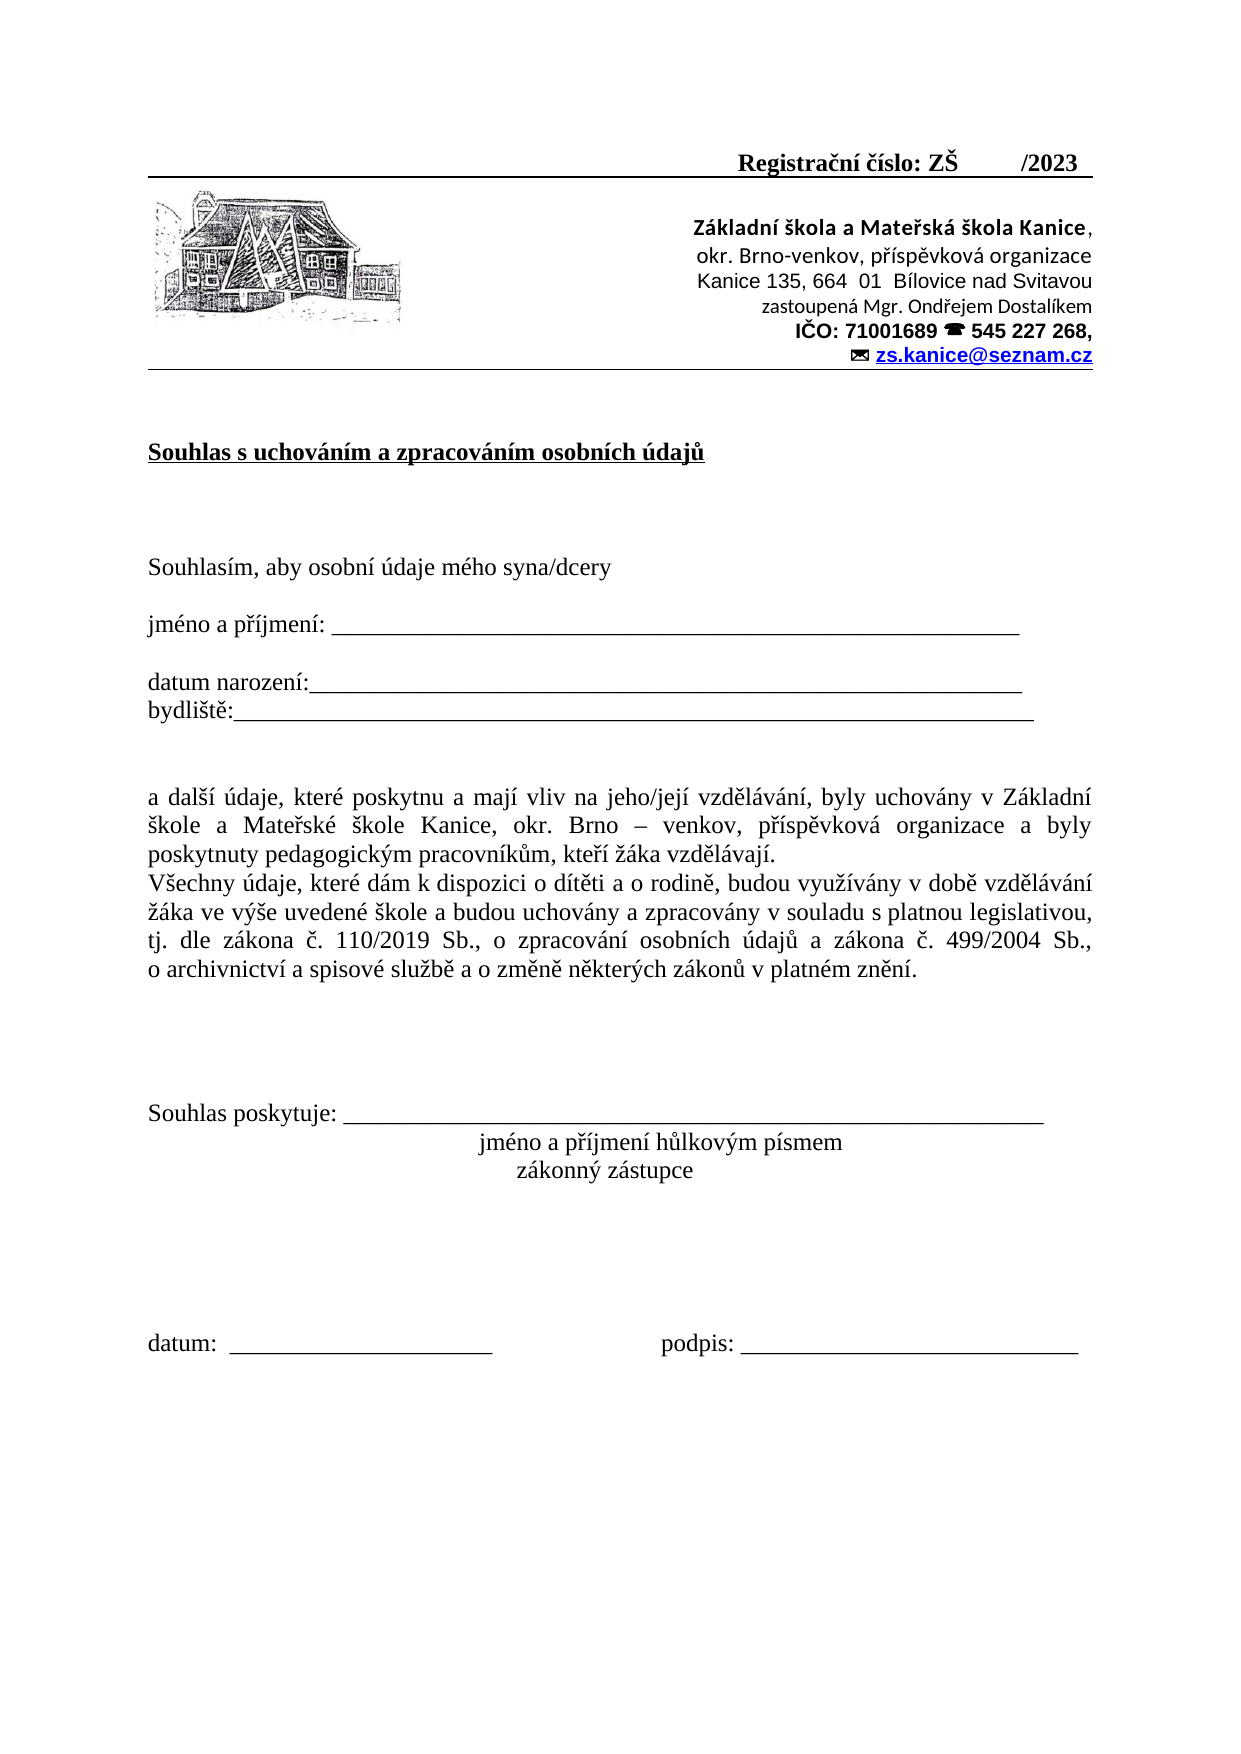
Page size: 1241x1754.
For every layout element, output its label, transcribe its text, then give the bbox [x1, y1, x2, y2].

text jméno a příjmení hůlkovým písmem [148, 1127, 1093, 1156]
text Souhlas poskytuje: ________________________________________________________ [148, 1098, 1093, 1127]
text bydliště:________________________________________________________________ [148, 696, 1093, 753]
text datum: _____________________ podpis: ___________________________ [148, 1328, 1093, 1357]
subtitle Souhlas s uchováním a zpracováním osobních údajů [148, 437, 1093, 466]
picture [153, 180, 414, 330]
title zs.kanice@seznam.cz [148, 342, 1093, 369]
title zastoupená Mgr. Ondřejem Dostalíkem [414, 293, 1093, 318]
text Všechny údaje, které dám k dispozici o dítěti a o rodině, budou využívány v době vzdělávání žáka ve výše uvedené škole a budou uchovány a zpracovány v souladu s platnou legislativou, tj. dle zákona č. 110/2019 Sb., o zpracování osobních údajů a zákona č. 499/2004 Sb., o archivnictví a spisové službě a o změně některých zákonů v platném znění. [148, 868, 1093, 983]
title Základní škola a Mateřská škola Kanice, [414, 213, 1093, 241]
text a další údaje, které poskytnu a mají vliv na jeho/její vzdělávání, byly uchovány v Základní škole a Mateřské škole Kanice, okr. Brno – venkov, příspěvková organizace a byly poskytnuty pedagogickým pracovníkům, kteří žáka vzdělávají. [148, 782, 1093, 868]
text zákonný zástupce [148, 1156, 1093, 1184]
text Registrační číslo: ZŠ /2023 [148, 148, 1093, 176]
title IČO: 71001689 545 227 268, [148, 318, 1093, 342]
text Souhlasím, aby osobní údaje mého syna/dcery [148, 552, 1093, 581]
title Kanice 135, 664 01 Bílovice nad Svitavou [414, 269, 1093, 293]
text jméno a příjmení: _______________________________________________________ [148, 609, 1093, 638]
title okr. Brno-venkov, příspěvková organizace [414, 241, 1093, 269]
text datum narození:_________________________________________________________ [148, 667, 1093, 696]
